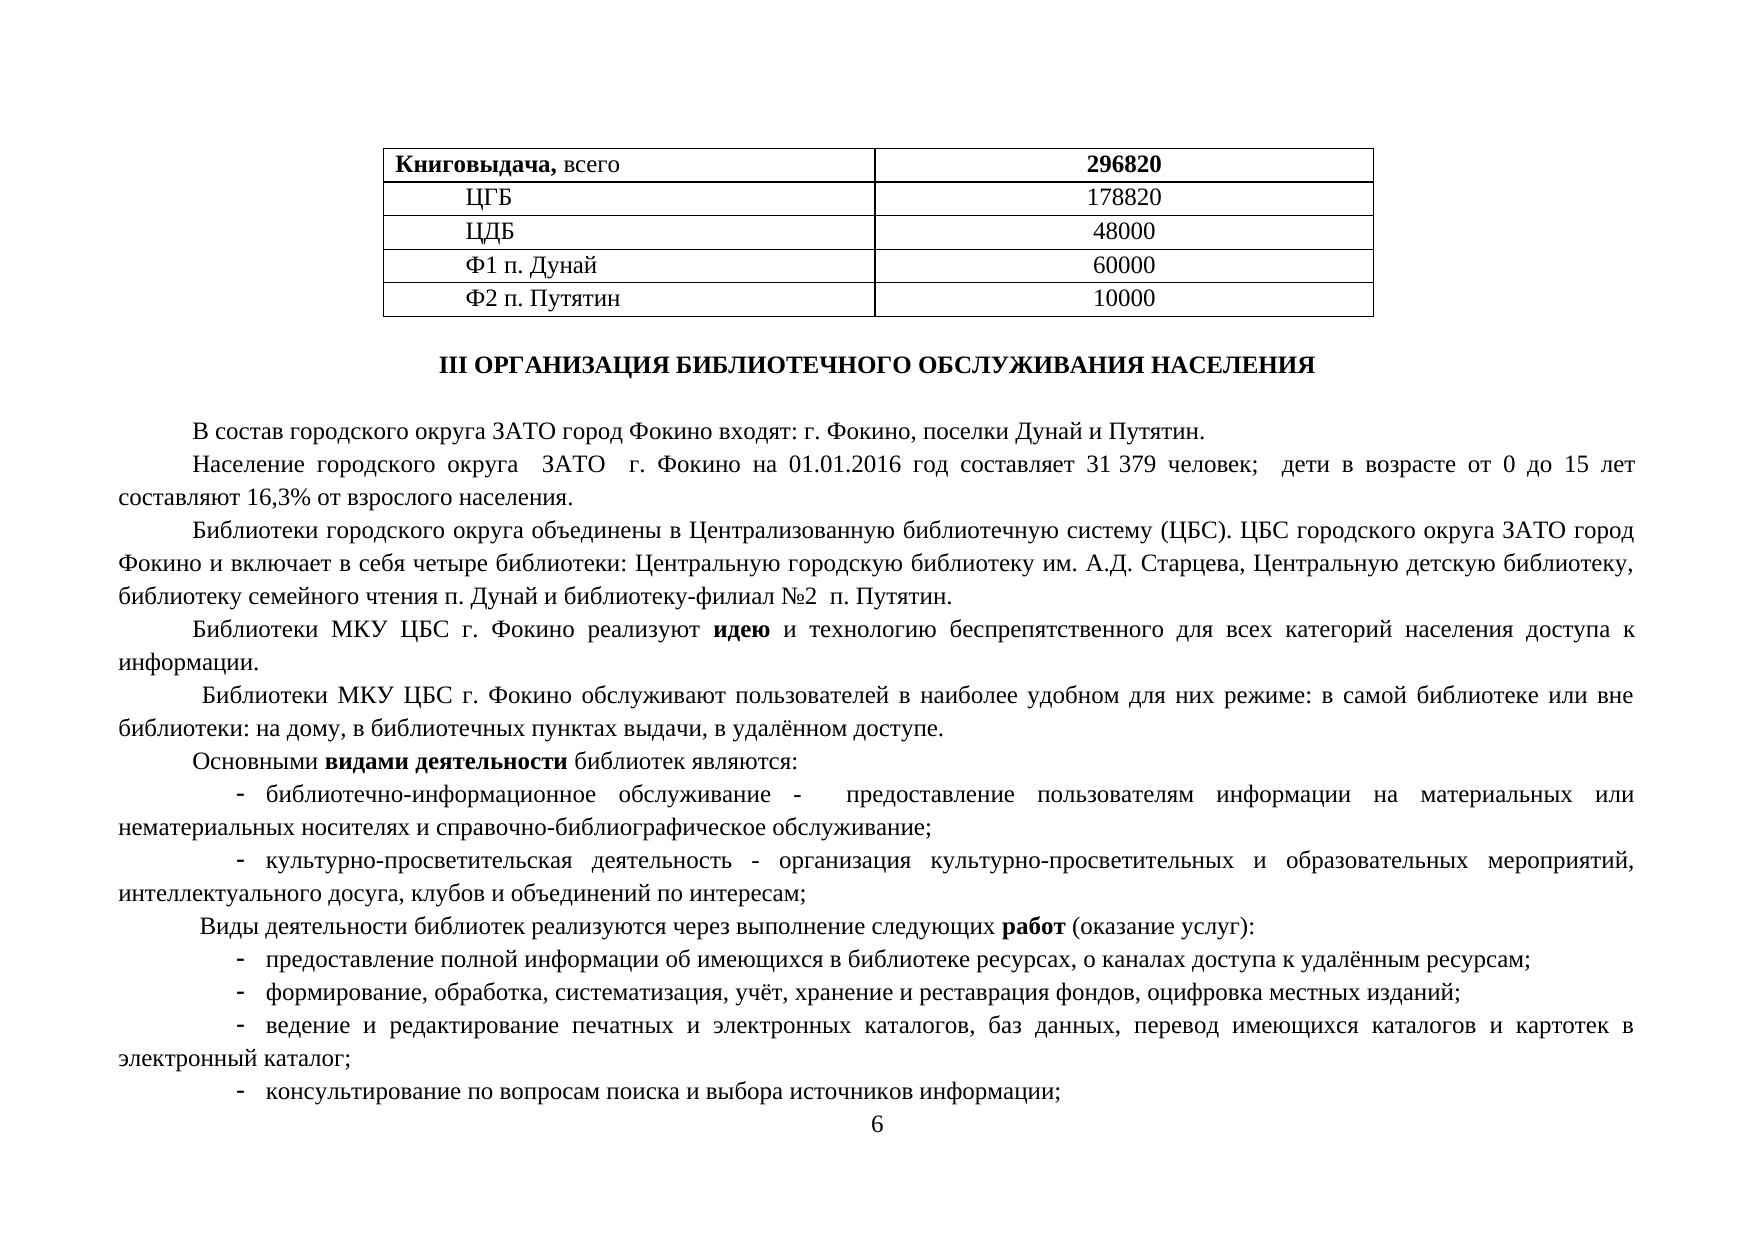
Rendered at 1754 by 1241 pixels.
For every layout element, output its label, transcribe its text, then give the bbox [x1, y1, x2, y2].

text Основными видами деятельности библиотек являются: [118, 746, 1636, 775]
table_cell 178820 [876, 183, 1373, 215]
text Библиотеки городского округа объединены в Централизованную библиотечную систему (ЦБС). ЦБС городского округа ЗАТО город Фокино и включает в себя четыре библиотеки: Центральную городскую библиотеку им. А.Д. Старцева, Центральную детскую библиотеку, библиотеку семейного чтения п. Дунай и библиотеку-филиал №2 п. Путятин. [118, 515, 1636, 610]
table_cell ЦДБ [384, 216, 874, 249]
text Виды деятельности библиотек реализуются через выполнение следующих работ (оказание услуг): [118, 911, 1636, 940]
table_cell Ф1 п. Дунай [384, 250, 874, 282]
list культурно-просветительская деятельность - организация культурно-просветительных и образовательных мероприятий, интеллектуального досуга, клубов и объединений по интересам; [118, 845, 1636, 907]
table_cell 296820 [876, 149, 1373, 181]
table_cell Книговыдача, всего [384, 149, 874, 181]
table_cell 48000 [876, 216, 1373, 249]
table_cell 60000 [876, 250, 1373, 282]
list библиотечно-информационное обслуживание - предоставление пользователям информации на материальных или нематериальных носителях и справочно-библиографическое обслуживание; [118, 779, 1636, 841]
list консультирование по вопросам поиска и выбора источников информации; [118, 1076, 1636, 1105]
text Библиотеки МКУ ЦБС г. Фокино обслуживают пользователей в наиболее удобном для них режиме: в самой библиотеке или вне библиотеки: на дому, в библиотечных пунктах выдачи, в удалённом доступе. [118, 680, 1636, 742]
list формирование, обработка, систематизация, учёт, хранение и реставрация фондов, оцифровка местных изданий; [118, 977, 1636, 1006]
list ведение и редактирование печатных и электронных каталогов, баз данных, перевод имеющихся каталогов и картотек в электронный каталог; [118, 1010, 1636, 1072]
table_cell 10000 [876, 283, 1373, 316]
text Население городского округа ЗАТО г. Фокино на 01.01.2016 год составляет 31 379 человек; дети в возрасте от 0 до 15 лет составляют 16,3% от взрослого населения. [118, 449, 1636, 511]
table_cell Ф2 п. Путятин [384, 283, 874, 316]
text Библиотеки МКУ ЦБС г. Фокино реализуют идею и технологию беспрепятственного для всех категорий населения доступа к информации. [118, 614, 1636, 676]
text В состав городского округа ЗАТО город Фокино входят: г. Фокино, поселки Дунай и Путятин. [118, 416, 1636, 445]
text III ОРГАНИЗАЦИЯ БИБЛИОТЕЧНОГО ОБСЛУЖИВАНИЯ НАСЕЛЕНИЯ [118, 350, 1636, 379]
list предоставление полной информации об имеющихся в библиотеке ресурсах, о каналах доступа к удалённым ресурсам; [118, 944, 1636, 973]
table_cell ЦГБ [384, 183, 874, 215]
